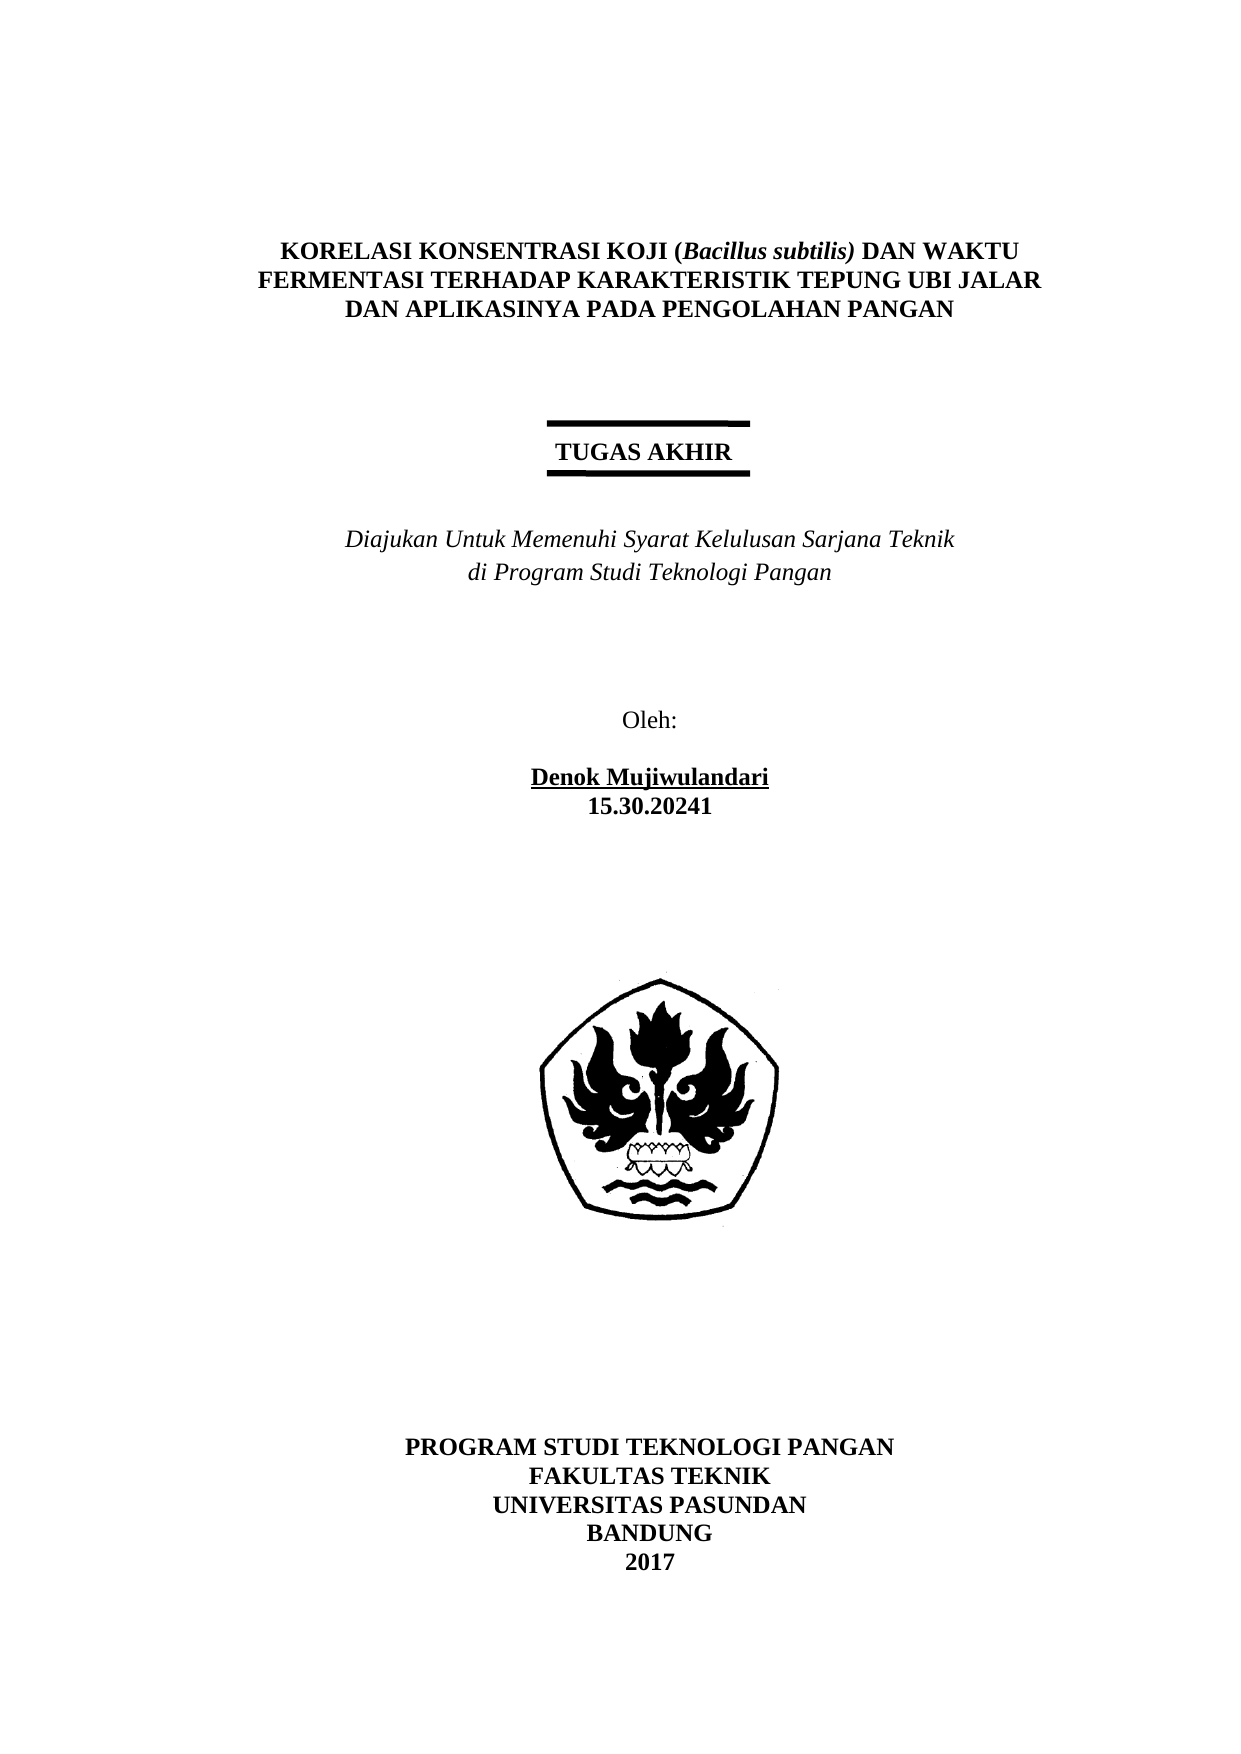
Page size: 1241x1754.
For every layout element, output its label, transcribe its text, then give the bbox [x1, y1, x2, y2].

text FAKULTAS TEKNIK [236, 1461, 1063, 1490]
text Diajukan Untuk Memenuhi Syarat Kelulusan Sarjana Teknik [236, 524, 1063, 552]
picture [525, 971, 780, 1230]
text 15.30.20241 [236, 791, 1063, 820]
text UNIVERSITAS PASUNDAN [236, 1490, 1063, 1518]
text TUGAS AKHIR [461, 437, 1063, 466]
text di Program Studi Teknologi Pangan [236, 557, 1063, 586]
text PROGRAM STUDI TEKNOLOGI PANGAN [236, 1432, 1063, 1461]
text BANDUNG [236, 1518, 1063, 1547]
text KORELASI KONSENTRASI KOJI (Bacillus subtilis) DAN WAKTU FERMENTASI TERHADAP KARAKTERISTIK TEPUNG UBI JALAR DAN APLIKASINYA PADA PENGOLAHAN PANGAN [236, 236, 1063, 322]
text Oleh: [236, 705, 1063, 733]
text Denok Mujiwulandari [236, 762, 1063, 791]
text 2017 [236, 1547, 1063, 1576]
